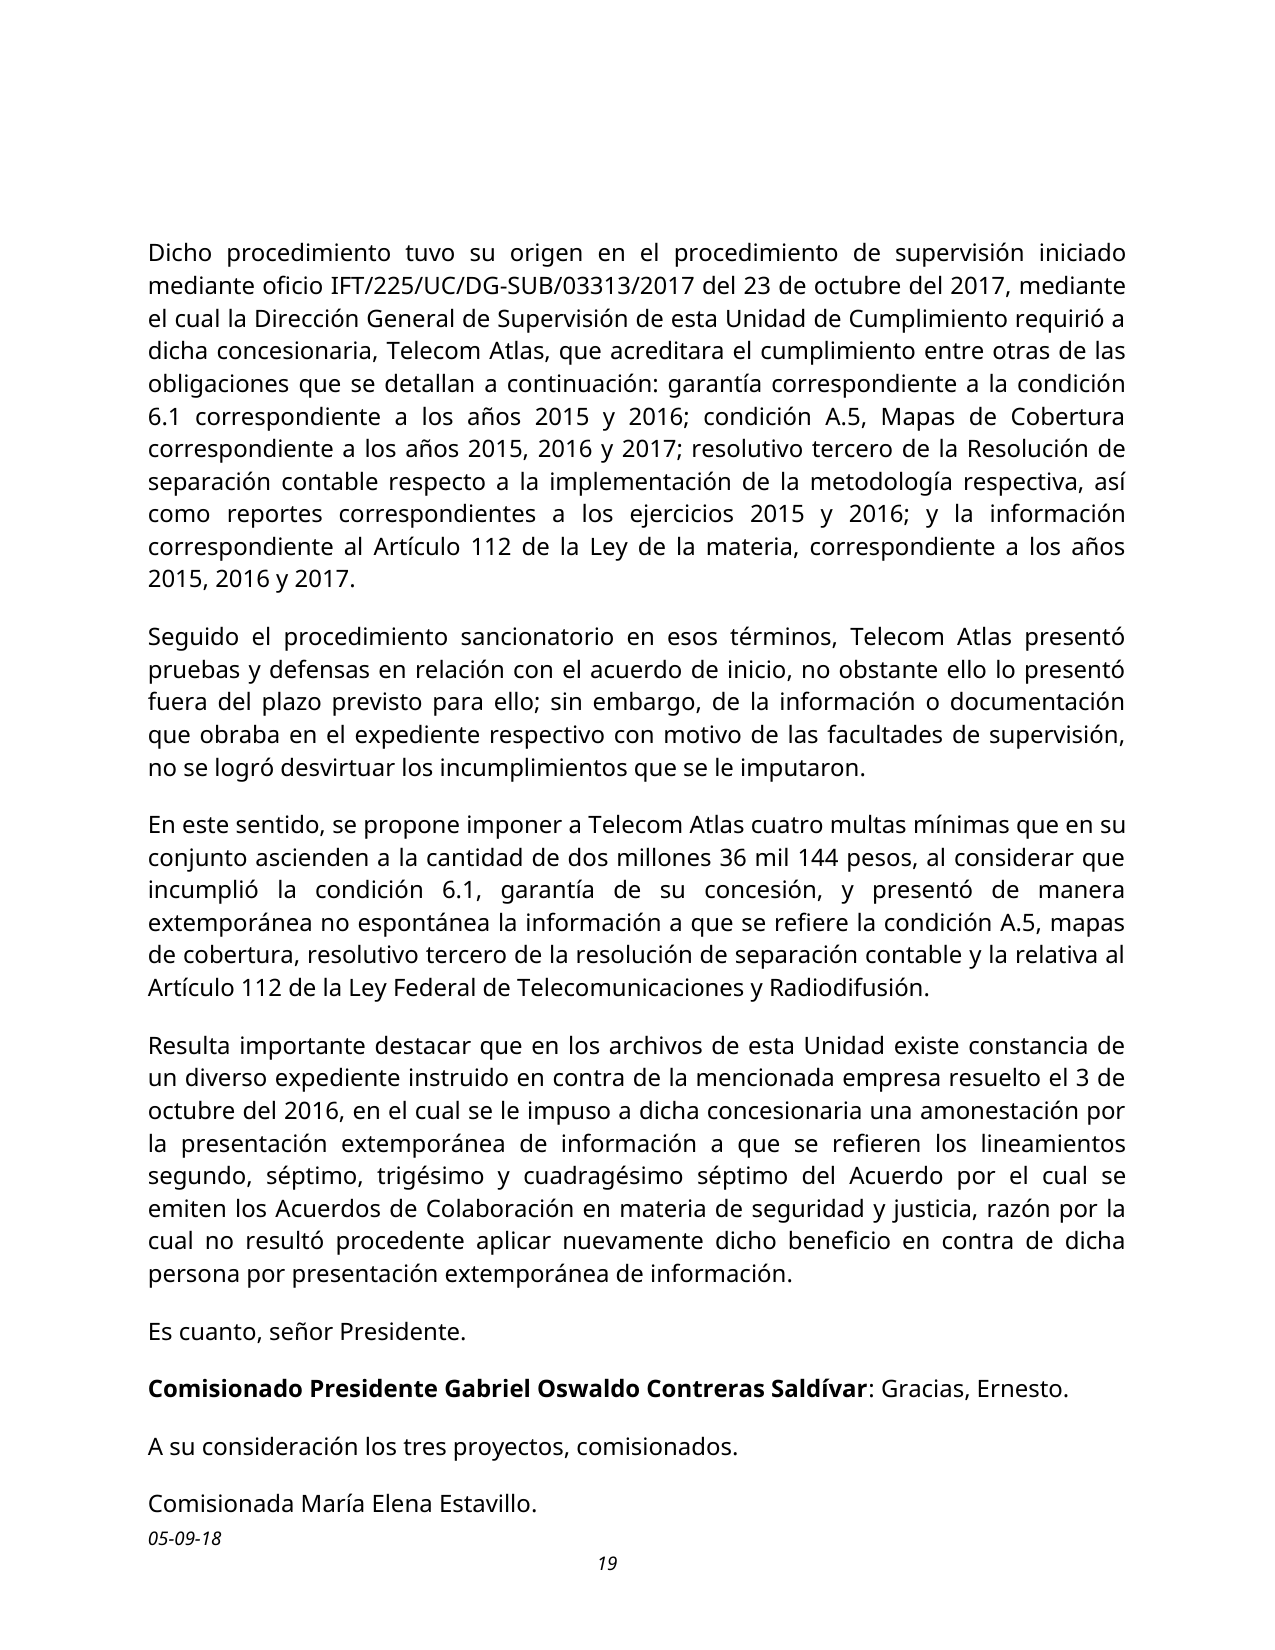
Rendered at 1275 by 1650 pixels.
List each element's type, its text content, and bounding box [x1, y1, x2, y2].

text Comisionada María Elena Estavillo. [148, 1487, 1127, 1520]
text Dicho procedimiento tuvo su origen en el procedimiento de supervisión iniciado mediante oficio IFT/225/UC/DG-SUB/03313/2017 del 23 de octubre del 2017, mediante el cual la Dirección General de Supervisión de esta Unidad de Cumplimiento requirió a dicha concesionaria, Telecom Atlas, que acreditara el cumplimiento entre otras de las obligaciones que se detallan a continuación: garantía correspondiente a la condición 6.1 correspondiente a los años 2015 y 2016; condición A.5, Mapas de Cobertura correspondiente a los años 2015, 2016 y 2017; resolutivo tercero de la Resolución de separación contable respecto a la implementación de la metodología respectiva, así como reportes correspondientes a los ejercicios 2015 y 2016; y la información correspondiente al Artículo 112 de la Ley de la materia, correspondiente a los años 2015, 2016 y 2017. [148, 236, 1127, 595]
text A su consideración los tres proyectos, comisionados. [148, 1429, 1127, 1462]
text Seguido el procedimiento sancionatorio en esos términos, Telecom Atlas presentó pruebas y defensas en relación con el acuerdo de inicio, no obstante ello lo presentó fuera del plazo previsto para ello; sin embargo, de la información o documentación que obraba en el expediente respectivo con motivo de las facultades de supervisión, no se logró desvirtuar los incumplimientos que se le imputaron. [148, 620, 1127, 783]
text Es cuanto, señor Presidente. [148, 1314, 1127, 1347]
text Resulta importante destacar que en los archivos de esta Unidad existe constancia de un diverso expediente instruido en contra de la mencionada empresa resuelto el 3 de octubre del 2016, en el cual se le impuso a dicha concesionaria una amonestación por la presentación extemporánea de información a que se refieren los lineamientos segundo, séptimo, trigésimo y cuadragésimo séptimo del Acuerdo por el cual se emiten los Acuerdos de Colaboración en materia de seguridad y justicia, razón por la cual no resultó procedente aplicar nuevamente dicho beneficio en contra de dicha persona por presentación extemporánea de información. [148, 1028, 1127, 1289]
text Comisionado Presidente Gabriel Oswaldo Contreras Saldívar: Gracias, Ernesto. [148, 1372, 1127, 1404]
text En este sentido, se propone imponer a Telecom Atlas cuatro multas mínimas que en su conjunto ascienden a la cantidad de dos millones 36 mil 144 pesos, al considerar que incumplió la condición 6.1, garantía de su concesión, y presentó de manera extemporánea no espontánea la información a que se refiere la condición A.5, mapas de cobertura, resolutivo tercero de la resolución de separación contable y la relativa al Artículo 112 de la Ley Federal de Telecomunicaciones y Radiodifusión. [148, 808, 1127, 1003]
